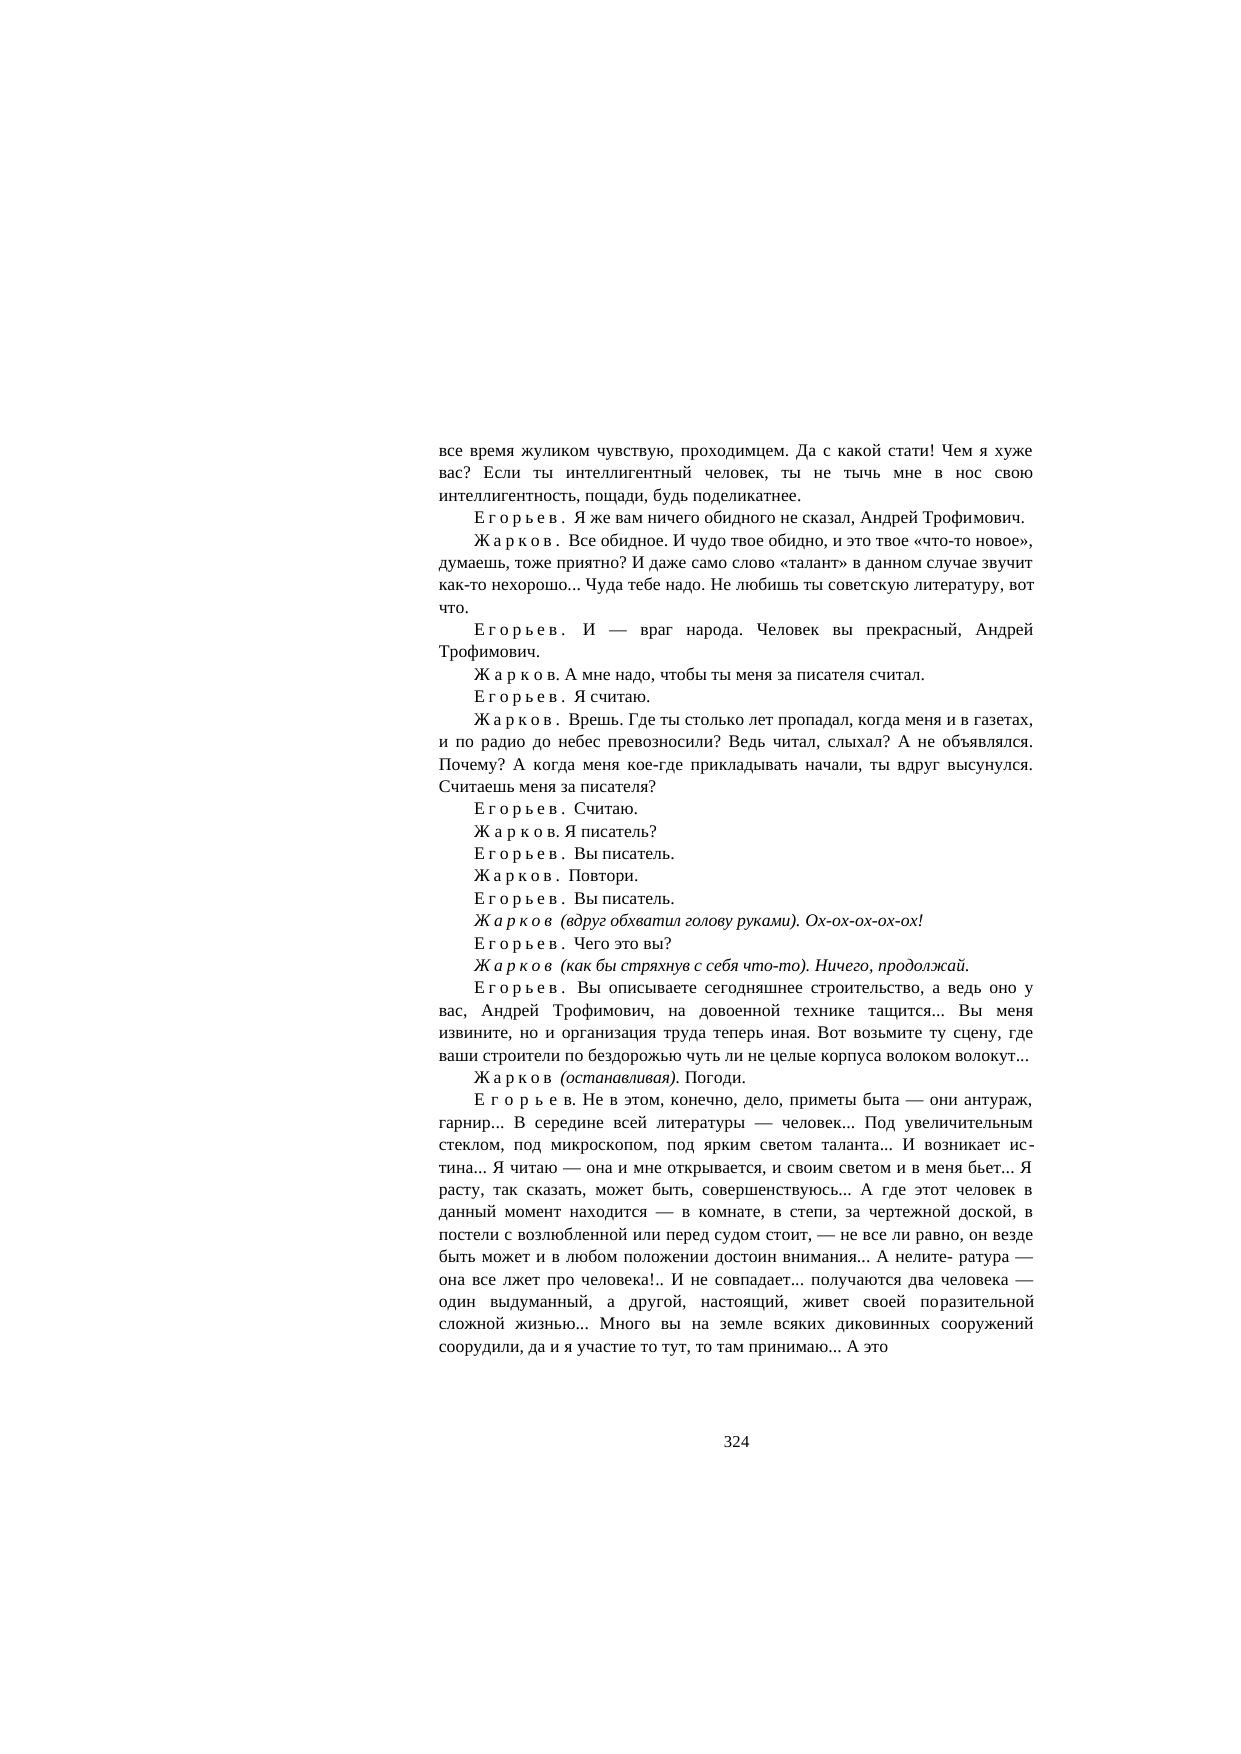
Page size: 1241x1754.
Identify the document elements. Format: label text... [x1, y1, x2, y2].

text Егорьев. Вы описываете сегодняшнее строительство, а ведь оно у вас, Андрей Трофимович, на довоенной технике тащится... Вы меня извините, но и организация труда теперь иная. Вот возьмите ту сцену, где ваши строители по бездорожью чуть ли не целые корпуса волоком волокут... [438, 976, 1034, 1066]
text Егорьев. И — враг народа. Человек вы прекрасный, Андрей Трофимович. [438, 618, 1034, 662]
text все время жуликом чувствую, проходимцем. Да с какой стати! Чем я хуже вас? Если ты интеллигентный человек, ты не тычь мне в нос свою интеллигентность, пощади, будь поделикатнее. [438, 438, 1034, 506]
text Жарков (вдруг обхватил голову руками). Ох-ох-ох-ох-ох! [438, 909, 1036, 931]
text Жарков. Повтори. [438, 864, 1036, 886]
text Жарков. Врешь. Где ты столько лет пропадал, когда меня и в газетах, и по радио до небес превозносили? Ведь читал, слыхал? А не объявлялся. Почему? А когда меня кое-где прикладывать начали, ты вдруг высунулся. Считаешь меня за писателя? [438, 707, 1034, 797]
text Егорьев. Вы писатель. [438, 886, 1036, 909]
text Егорьев. Я же вам ничего обидного не сказал, Андрей Трофимович. [438, 506, 1034, 528]
text Жарков (останавливая). Погоди. [438, 1066, 1036, 1088]
text Ж а р к о в. Я писатель? [438, 819, 1036, 842]
text Егорьев. Чего это вы? [438, 931, 1036, 953]
text Егорьев. Я считаю. [438, 685, 1036, 707]
text Ж а р к о в. А мне надо, чтобы ты меня за писателя считал. [438, 662, 1036, 685]
text Жарков. Все обидное. И чудо твое обидно, и это твое «что-то новое», думаешь, тоже приятно? И даже само слово «талант» в данном случае звучит как-то нехорошо... Чуда тебе надо. Не любишь ты советскую литературу, вот что. [438, 528, 1034, 618]
text Е г о р ь е в. Не в этом, конечно, дело, приметы быта — они антураж, гарнир... В середине всей литературы — человек... Под увеличительным стеклом, под микроскопом, под ярким светом таланта... И возникает истина... Я читаю — она и мне открывается, и своим светом и в меня бьет... Я расту, так сказать, может быть, совершенствуюсь... А где этот человек в данный момент находится — в комнате, в степи, за чертежной доской, в постели с возлюбленной или перед судом стоит, — не все ли равно, он везде быть может и в любом положении достоин внимания... А нелите- ратура — она все лжет про человека!.. И не совпадает... получаются два человека — один выдуманный, а другой, настоящий, живет своей поразительной сложной жизнью... Много вы на земле всяких диковинных сооружений соорудили, да и я участие то тут, то там принимаю... А это [438, 1088, 1034, 1357]
text Егорьев. Вы писатель. [438, 842, 1036, 864]
text Жарков (как бы стряхнув с себя что-то). Ничего, продолжай. [438, 953, 1036, 976]
text 324 [723, 1434, 749, 1451]
text Егорьев. Считаю. [438, 797, 1036, 819]
